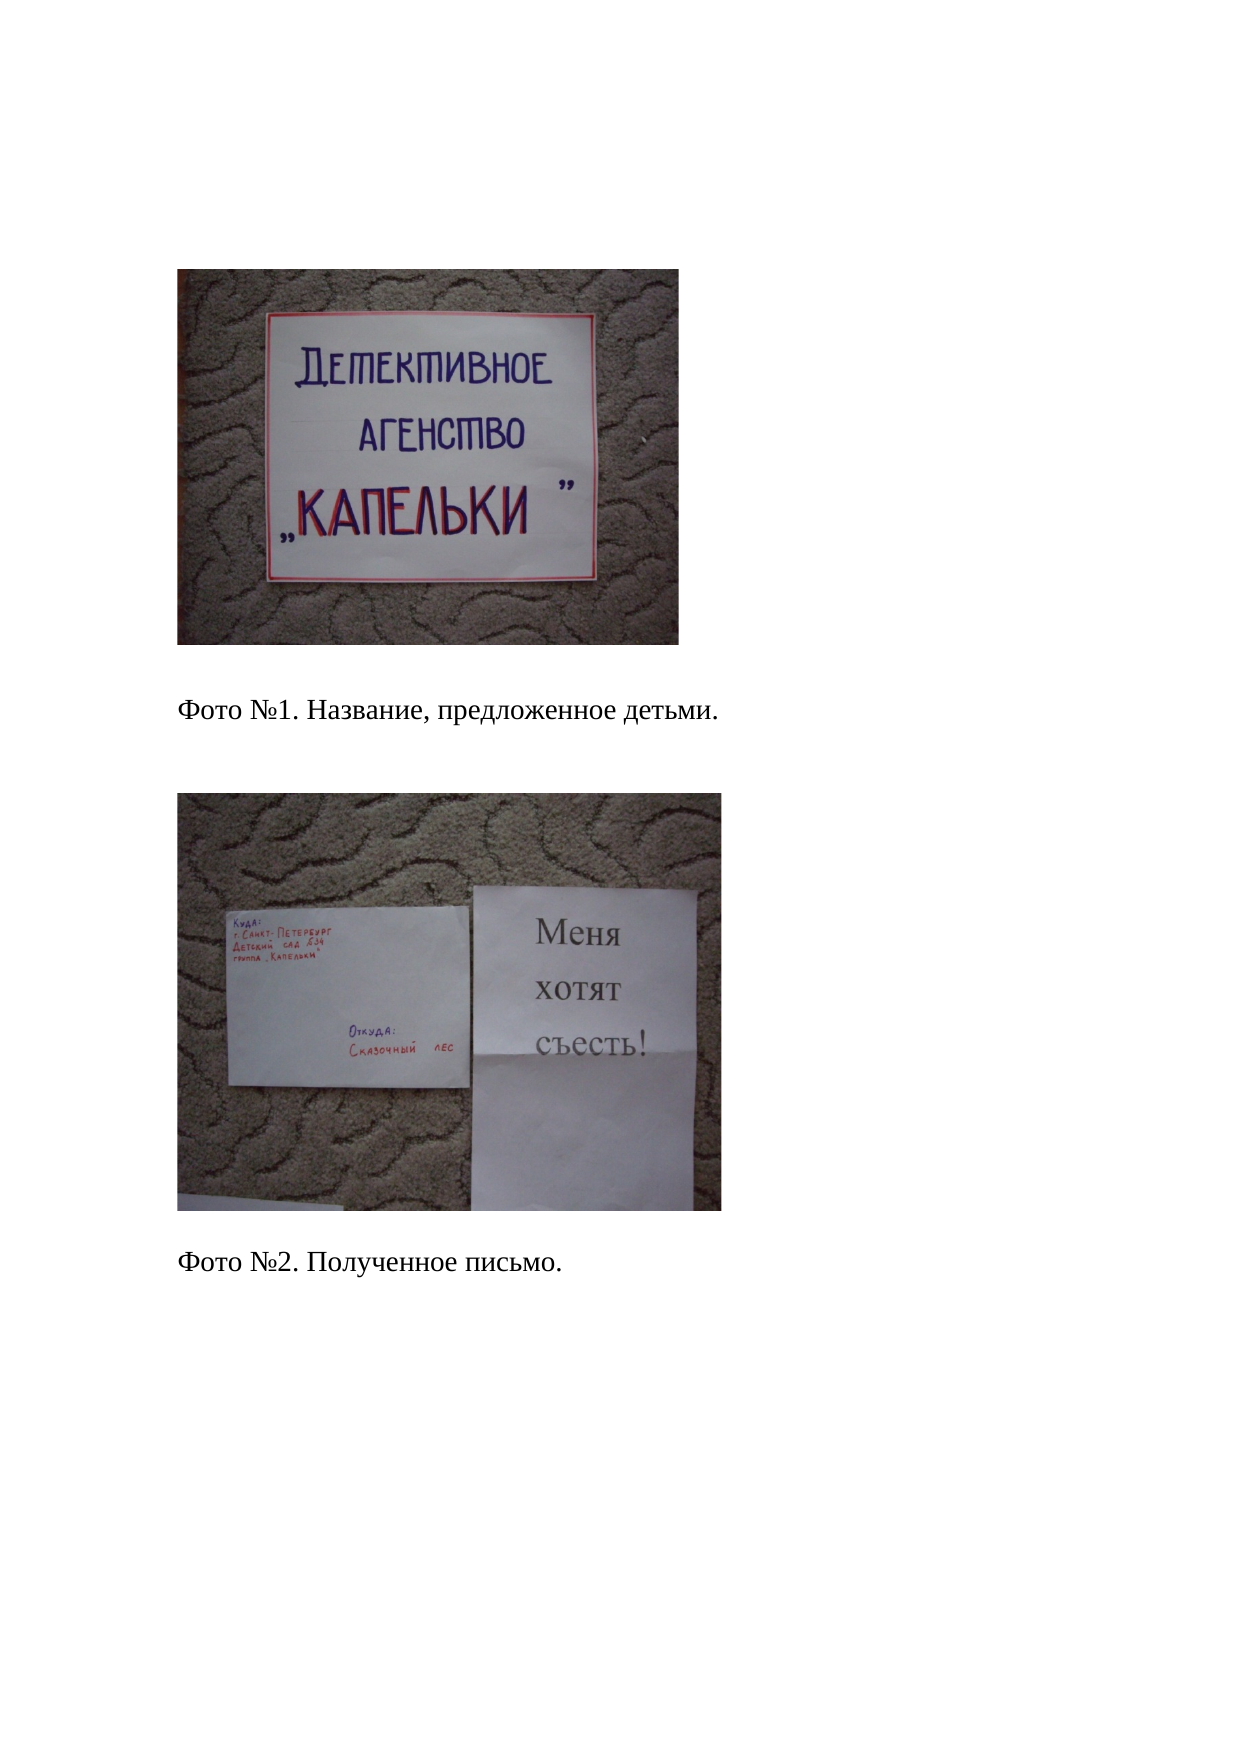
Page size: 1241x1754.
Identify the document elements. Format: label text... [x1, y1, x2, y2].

picture [177, 793, 722, 1211]
text Фото №1. Название, предложенное детьми. [177, 692, 1152, 726]
picture [177, 269, 679, 645]
text Фото №2. Полученное письмо. [177, 1244, 1152, 1277]
